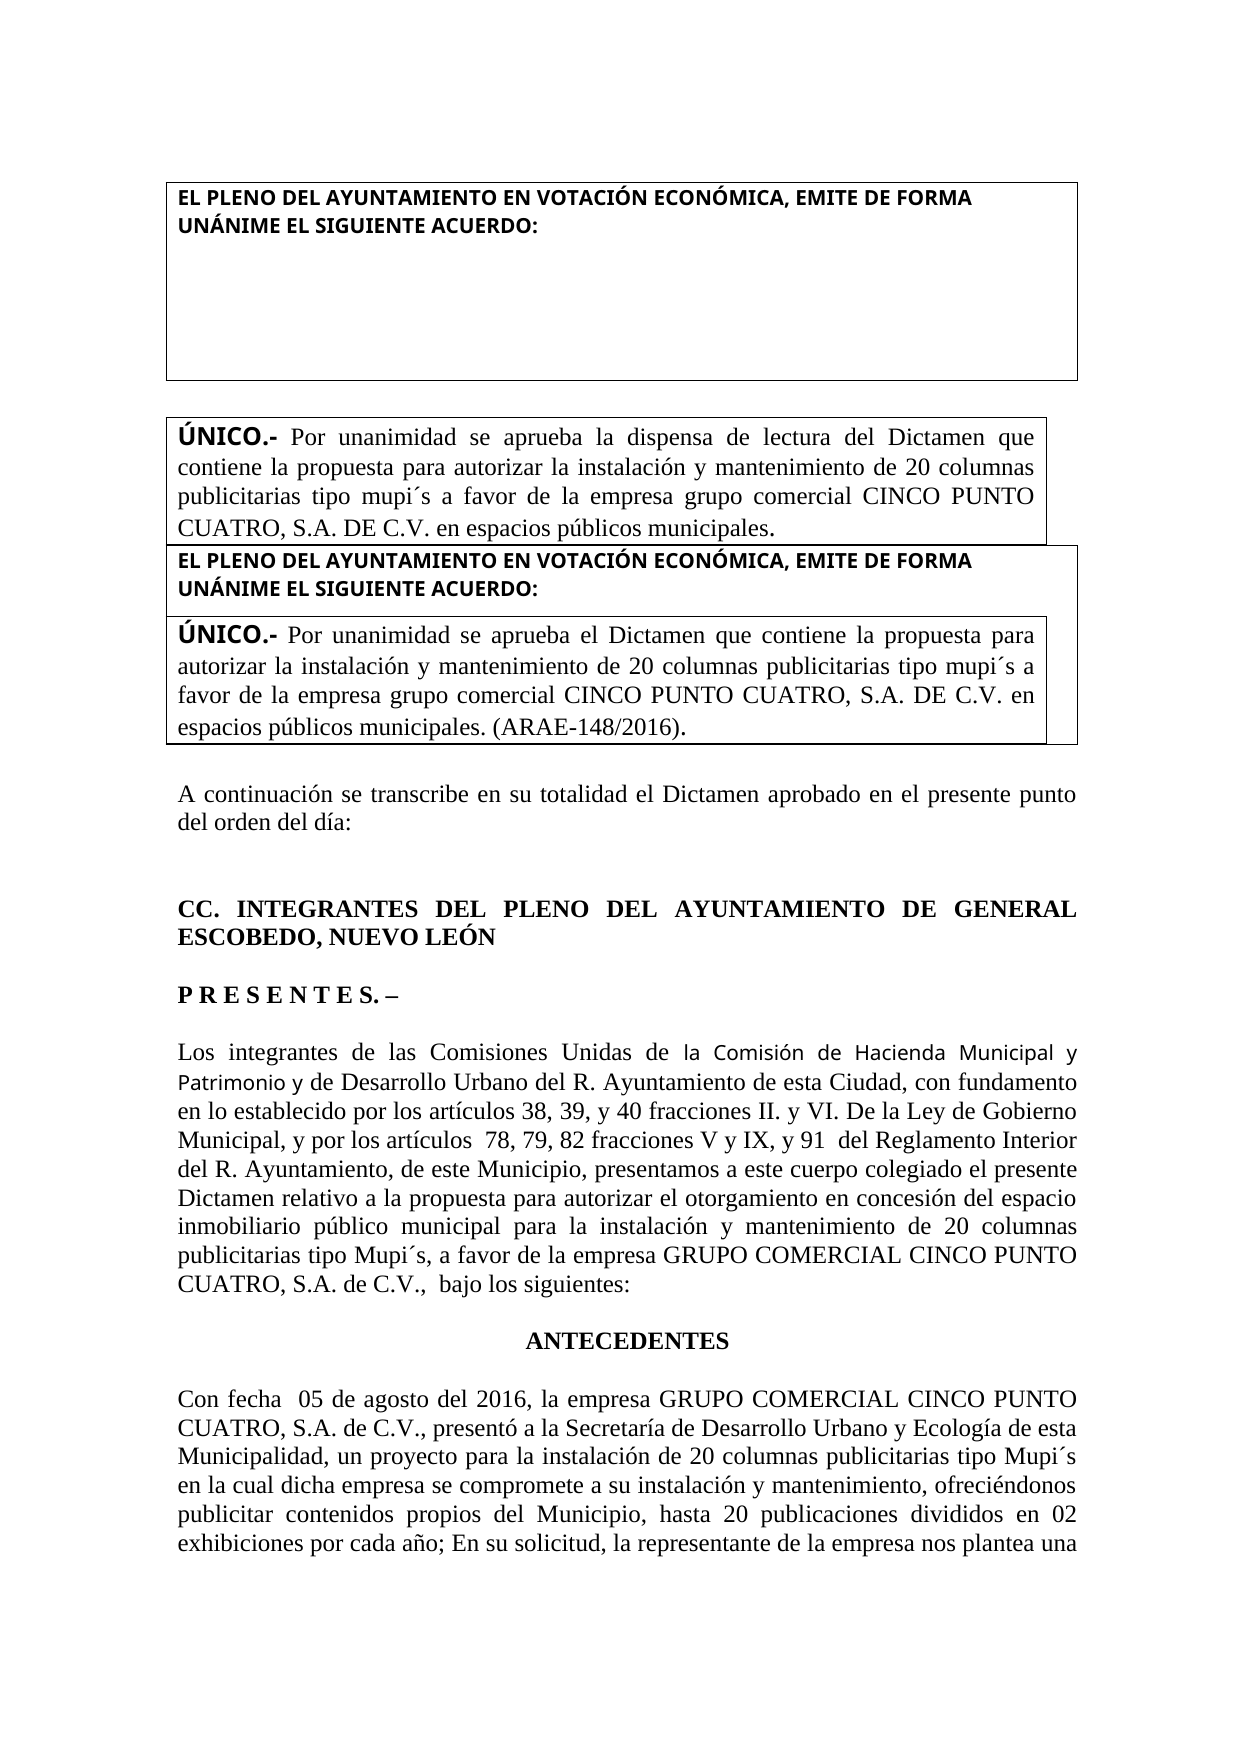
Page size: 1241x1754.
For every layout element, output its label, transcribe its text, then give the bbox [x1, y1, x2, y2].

table_header EL PLENO DEL AYUNTAMIENTO EN VOTACIÓN ECONÓMICA, EMITE DE FORMA UNÁNIME EL SIGUIENTE ACUERDO: [167, 183, 1077, 380]
text ANTECEDENTES [177, 1326, 1078, 1355]
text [177, 1384, 1078, 1556]
text CC. INTEGRANTES DEL PLENO DEL AYUNTAMIENTO DE GENERAL ESCOBEDO, NUEVO LEÓN [177, 894, 1078, 951]
text Los integrantes de las Comisiones Unidas de la Comisión de Hacienda Municipal y Patrimonio y de Desarrollo Urbano del R. Ayuntamiento de esta Ciudad, con fundamento en lo establecido por los artículos 38, 39, y 40 fracciones II. y VI. De la Ley de Gobierno Municipal, y por los artículos 78, 79, 82 fracciones V y IX, y 91 del Reglamento Interior del R. Ayuntamiento, de este Municipio, presentamos a este cuerpo colegiado el presente Dictamen relativo a la propuesta para autorizar el otorgamiento en concesión del espacio inmobiliario público municipal para la instalación y mantenimiento de 20 columnas publicitarias tipo Mupi´s, a favor de la empresa GRUPO COMERCIAL CINCO PUNTO CUATRO, S.A. de C.V., bajo los siguientes: [177, 1037, 1078, 1298]
text P R E S E N T E S. – [177, 980, 1078, 1009]
table_header EL PLENO DEL AYUNTAMIENTO EN VOTACIÓN ECONÓMICA, EMITE DE FORMA UNÁNIME EL SIGUIENTE ACUERDO: [167, 546, 1077, 744]
text A continuación se transcribe en su totalidad el Dictamen aprobado en el presente punto del orden del día: [177, 779, 1078, 836]
